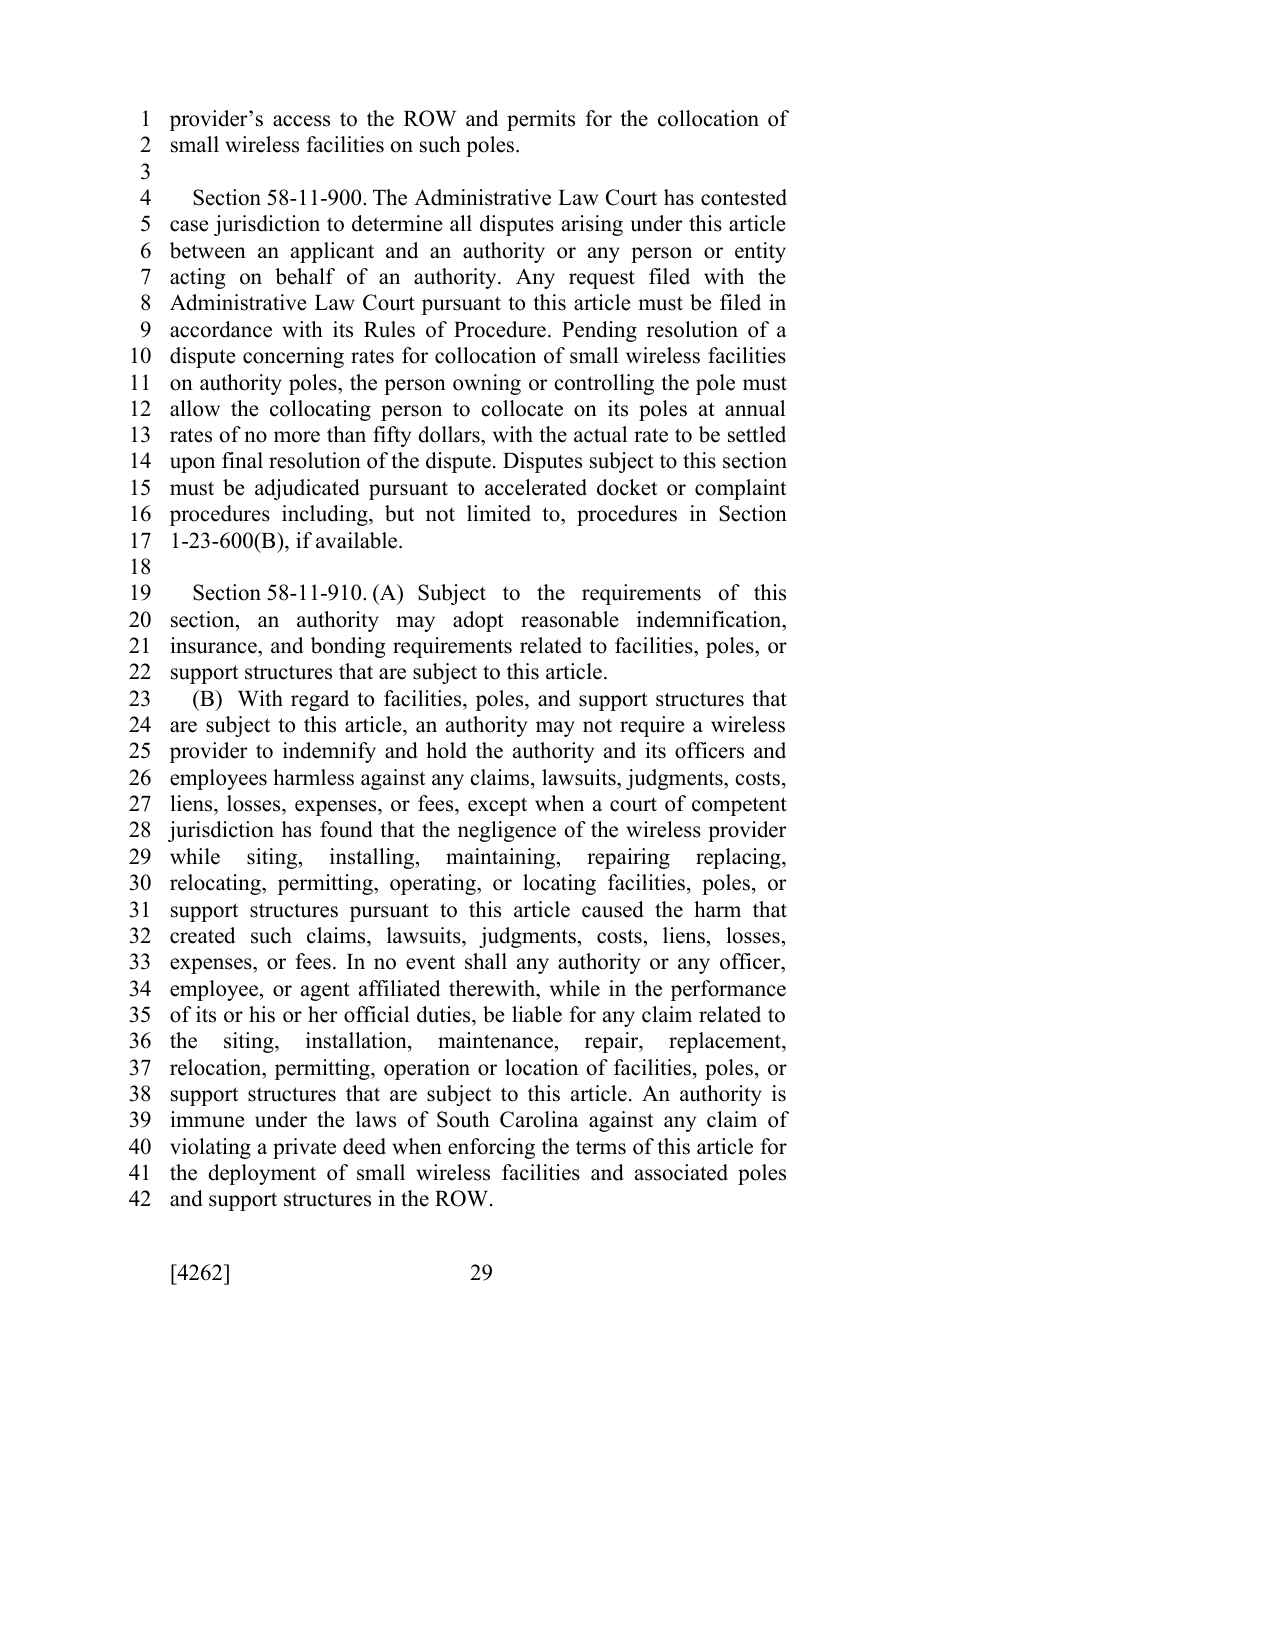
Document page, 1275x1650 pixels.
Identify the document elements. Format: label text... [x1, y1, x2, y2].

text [169, 105, 787, 158]
text (B) With regard to facilities, poles, and support structures that are subject to this article, an authority may not require a wireless provider to indemnify and hold the authority and its officers and employees harmless against any claims, lawsuits, judgments, costs, liens, losses, expenses, or fees, except when a court of competent jurisdiction has found that the negligence of the wireless provider while siting, installing, maintaining, repairing replacing, relocating, permitting, operating, or locating facilities, poles, or support structures pursuant to this article caused the harm that created such claims, lawsuits, judgments, costs, liens, losses, expenses, or fees. In no event shall any authority or any officer, employee, or agent affiliated therewith, while in the performance of its or his or her official duties, be liable for any claim related to the siting, installation, maintenance, repair, replacement, relocation, permitting, operation or location of facilities, poles, or support structures that are subject to this article. An authority is immune under the laws of South Carolina against any claim of violating a private deed when enforcing the terms of this article for the deployment of small wireless facilities and associated poles and support structures in the ROW. [169, 685, 787, 1212]
text Section 58-11-910. (A) Subject to the requirements of this section, an authority may adopt reasonable indemnification, insurance, and bonding requirements related to facilities, poles, or support structures that are subject to this article. [169, 579, 787, 685]
text Section 58-11-900. The Administrative Law Court has contested case jurisdiction to determine all disputes arising under this article between an applicant and an authority or any person or entity acting on behalf of an authority. Any request filed with the Administrative Law Court pursuant to this article must be filed in accordance with its Rules of Procedure. Pending resolution of a dispute concerning rates for collocation of small wireless facilities on authority poles, the person owning or controlling the pole must allow the collocating person to collocate on its poles at annual rates of no more than fifty dollars, with the actual rate to be settled upon final resolution of the dispute. Disputes subject to this section must be adjudicated pursuant to accelerated docket or complaint procedures including, but not limited to, procedures in Section 1-23-600(B), if available. [169, 184, 787, 553]
